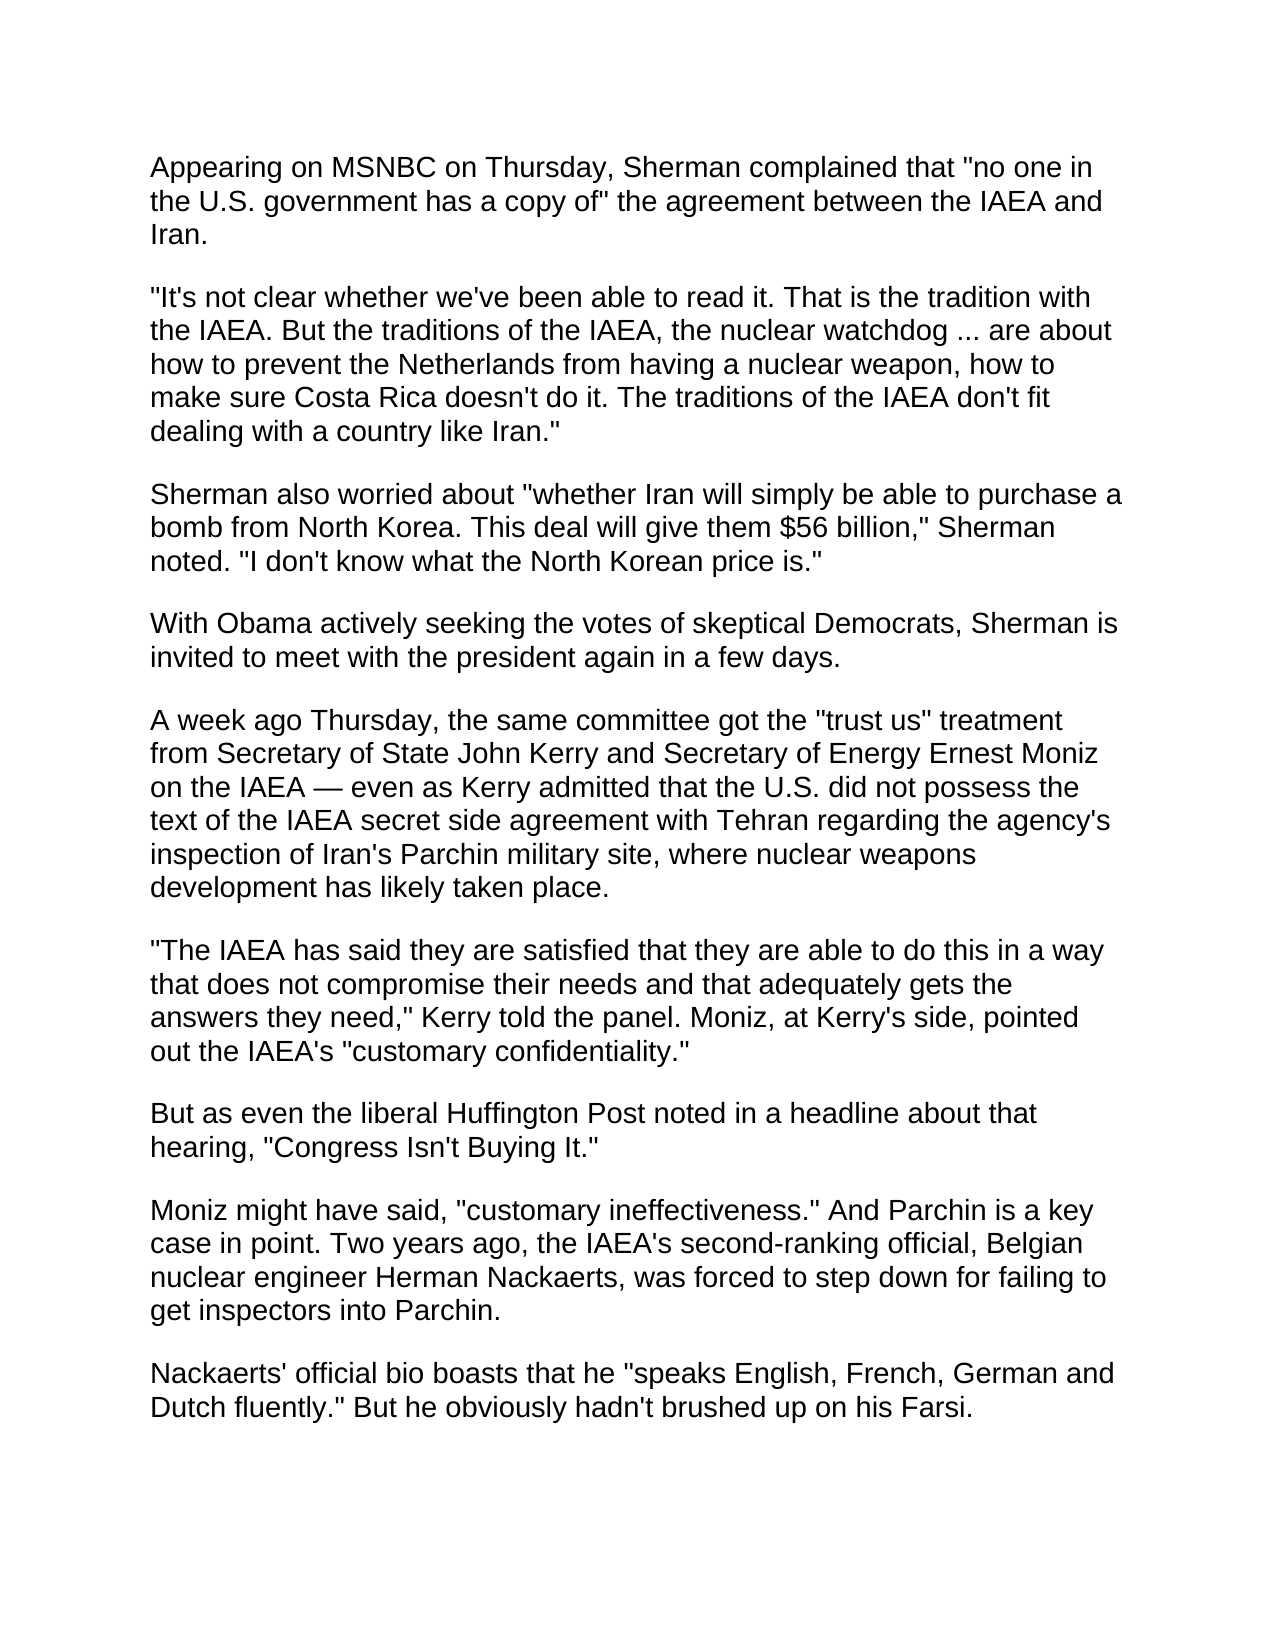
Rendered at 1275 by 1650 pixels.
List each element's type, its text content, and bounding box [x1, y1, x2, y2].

text "It's not clear whether we've been able to read it. That is the tradition with the IAEA. But the traditions of the IAEA, the nuclear watchdog ... are about how to prevent the Netherlands from having a nuclear weapon, how to make sure Costa Rica doesn't do it. The traditions of the IAEA don't fit dealing with a country like Iran." [150, 280, 1125, 447]
text A week ago Thursday, the same committee got the "trust us" treatment from Secretary of State John Kerry and Secretary of Energy Ernest Moniz on the IAEA — even as Kerry admitted that the U.S. did not possess the text of the IAEA secret side agreement with Tehran regarding the agency's inspection of Iran's Parchin military site, where nuclear weapons development has likely taken place. [150, 703, 1125, 904]
text "The IAEA has said they are satisfied that they are able to do this in a way that does not compromise their needs and that adequately gets the answers they need," Kerry told the panel. Moniz, at Kerry's side, pointed out the IAEA's "customary confidentiality." [150, 933, 1125, 1067]
text Nackaerts' official bio boasts that he "speaks English, French, German and Dutch fluently." But he obviously hadn't brushed up on his Farsi. [150, 1356, 1125, 1423]
text Moniz might have said, "customary ineffectiveness." And Parchin is a key case in point. Two years ago, the IAEA's second-ranking official, Belgian nuclear engineer Herman Nackaerts, was forced to step down for failing to get inspectors into Parchin. [150, 1193, 1125, 1327]
text With Obama actively seeking the votes of skeptical Democrats, Sherman is invited to meet with the president again in a few days. [150, 606, 1125, 673]
text But as even the liberal Huffington Post noted in a headline about that hearing, "Congress Isn't Buying It." [150, 1096, 1125, 1163]
text Sherman also worried about "whether Iran will simply be able to purchase a bomb from North Korea. This deal will give them $56 billion," Sherman noted. "I don't know what the North Korean price is." [150, 477, 1125, 577]
text Appearing on MSNBC on Thursday, Sherman complained that "no one in the U.S. government has a copy of" the agreement between the IAEA and Iran. [150, 150, 1125, 251]
